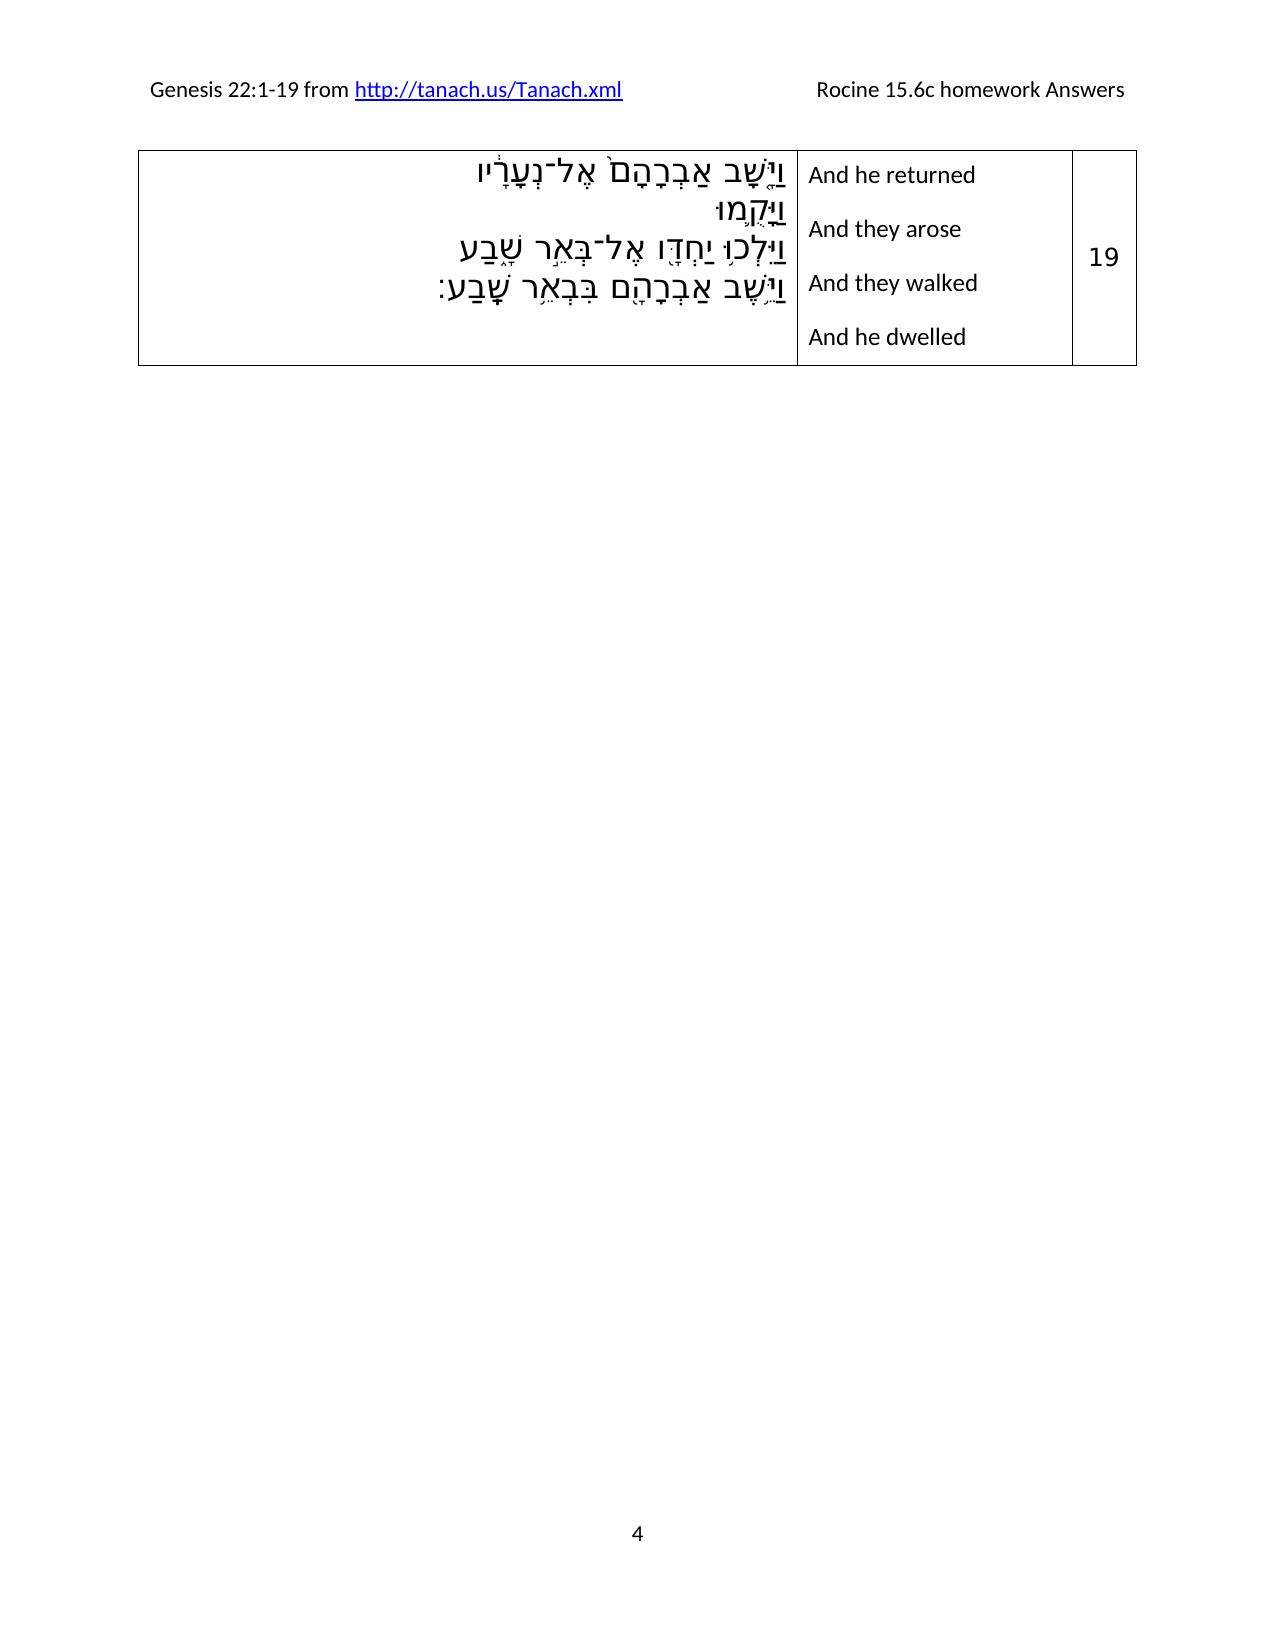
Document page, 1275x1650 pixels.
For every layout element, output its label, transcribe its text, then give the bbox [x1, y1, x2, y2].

table_cell 19 [1073, 151, 1136, 365]
table_cell And he returned And they arose And they walked And he dwelled [798, 151, 1072, 365]
table_cell וַיָּ֤שָׁב אַבְרָהָם֙ אֶל־נְעָרָ֔יו וַיָּקֻ֛מוּ וַיֵּלְכ֥וּ יַחְדָּ֖ו אֶל־בְּאֵ֣ר שָׁ֑בַע וַיֵּ֥שֶׁב אַבְרָהָ֖ם בִּבְאֵ֥ר שָֽׁבַע׃ [139, 151, 797, 365]
